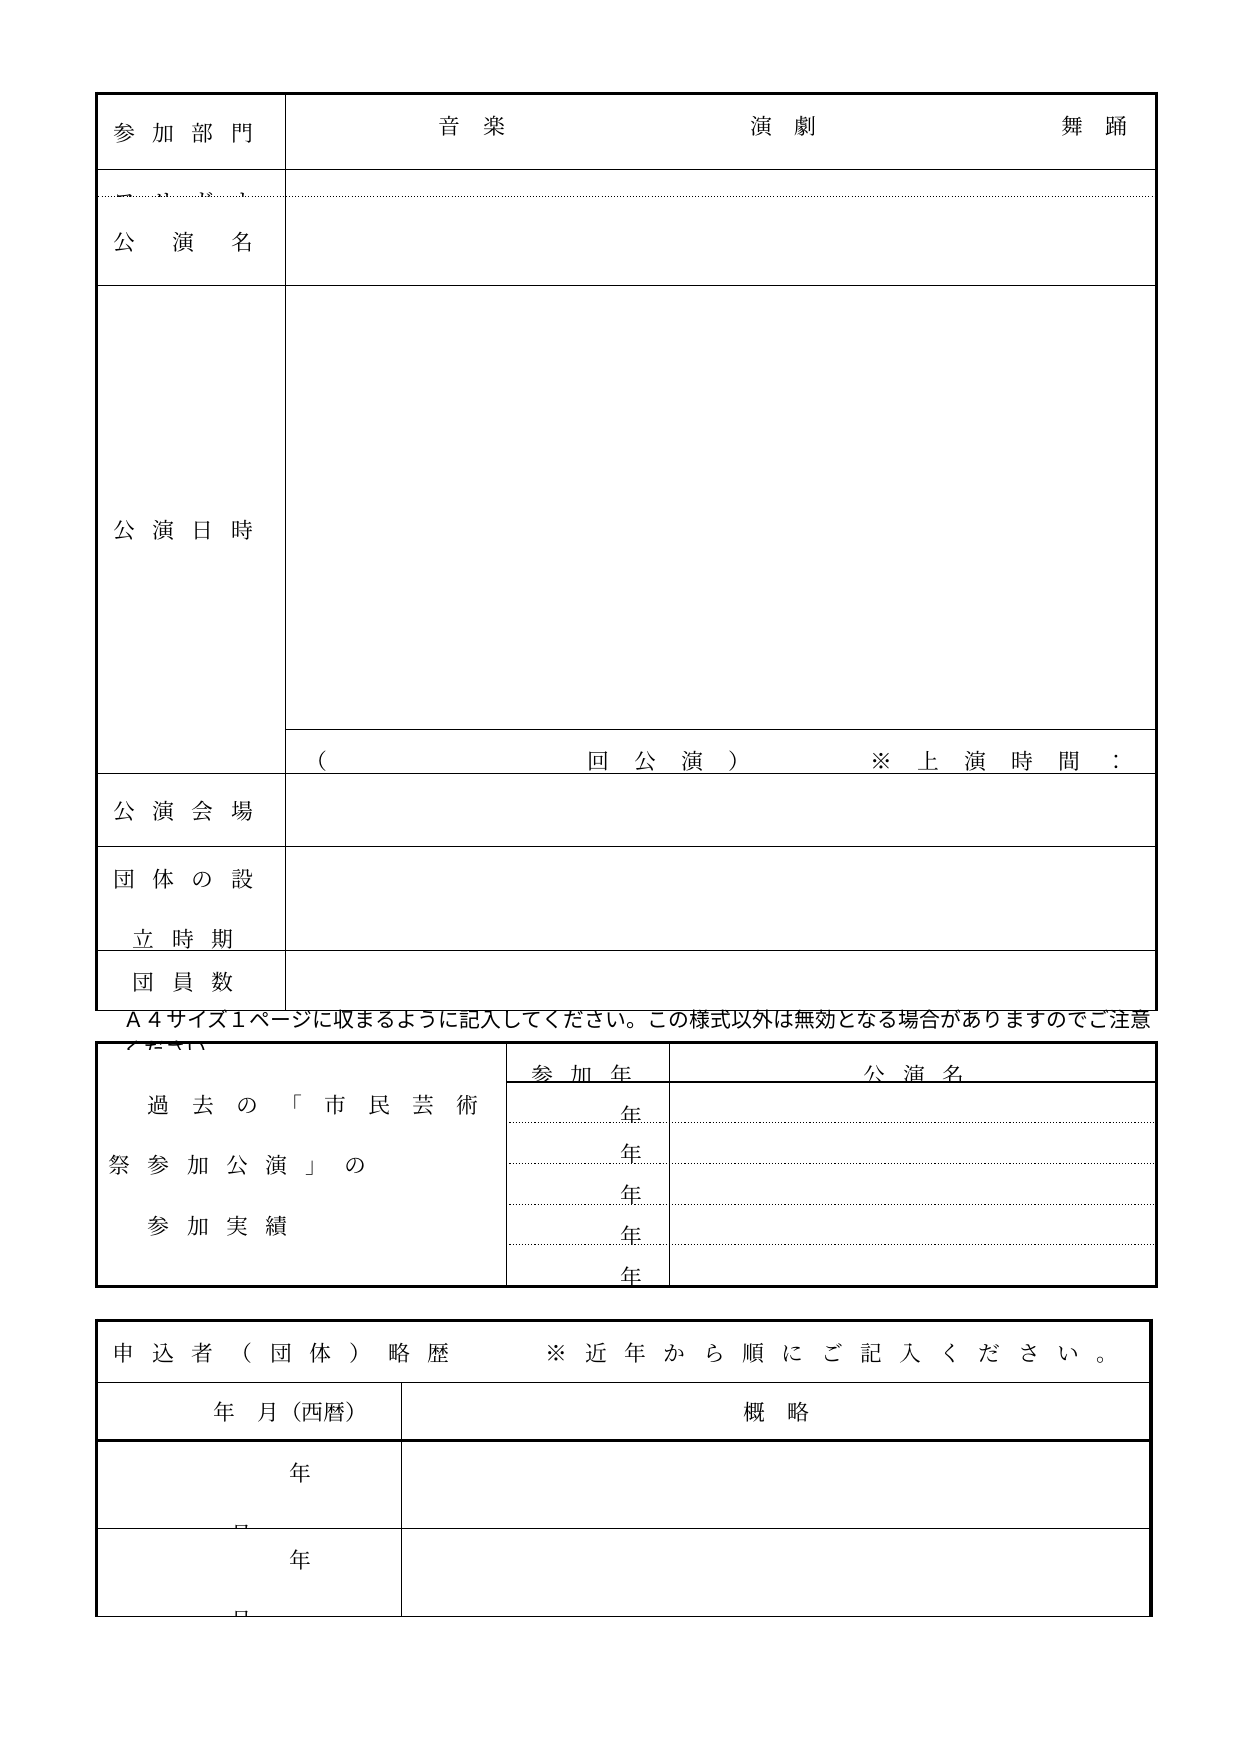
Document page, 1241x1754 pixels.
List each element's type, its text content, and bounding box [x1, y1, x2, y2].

table_cell [402, 1442, 1149, 1527]
table_cell [286, 847, 1155, 950]
table_header 公演名 [670, 1044, 1155, 1081]
table_cell [286, 951, 1155, 1009]
table_cell 団員数 [98, 951, 285, 1009]
table_cell 団体の設立時期（個人の場合は活動開始時期） [98, 847, 285, 950]
table_cell 公演会場 [98, 774, 285, 846]
table_cell [286, 774, 1155, 846]
table_cell [670, 1083, 1155, 1122]
table_cell 概 略 [402, 1383, 1149, 1439]
table_cell 年 [507, 1083, 669, 1122]
table_cell 年 月（西暦） [98, 1383, 401, 1439]
table_cell [402, 1529, 1149, 1616]
table_cell （ 回公演） ※上演時間： 時間 分（休憩 分を含む） [286, 730, 1155, 773]
table_cell フリガナ [98, 170, 285, 196]
table_header 申込者（団体）略歴 ※近年から順にご記入ください。 [98, 1322, 1149, 1382]
table_cell [286, 196, 1155, 285]
table_cell [286, 286, 1155, 729]
table_cell 年 [507, 1163, 669, 1204]
table_cell [286, 170, 1155, 196]
table_header 過去の「市民芸術祭参加公演」の 参加実績 [98, 1044, 506, 1285]
table_cell 公 演 名 [98, 196, 285, 285]
table_cell [670, 1244, 1155, 1285]
table_cell 年 [507, 1244, 669, 1285]
table_header 参加年（西暦） [507, 1044, 669, 1081]
table_cell 年 [507, 1122, 669, 1163]
table_cell 年 月 [98, 1529, 401, 1616]
table_cell [670, 1122, 1155, 1163]
table_cell [670, 1204, 1155, 1244]
table_cell 公演日時 [98, 286, 285, 773]
table_cell 年 月 [98, 1442, 401, 1527]
table_header 参加部門 [98, 95, 285, 169]
table_header 音楽 演劇 舞踊 伝統芸能 （ □で囲んでください ） [286, 95, 1155, 169]
table_cell 年 [507, 1204, 669, 1244]
table_cell [670, 1163, 1155, 1204]
